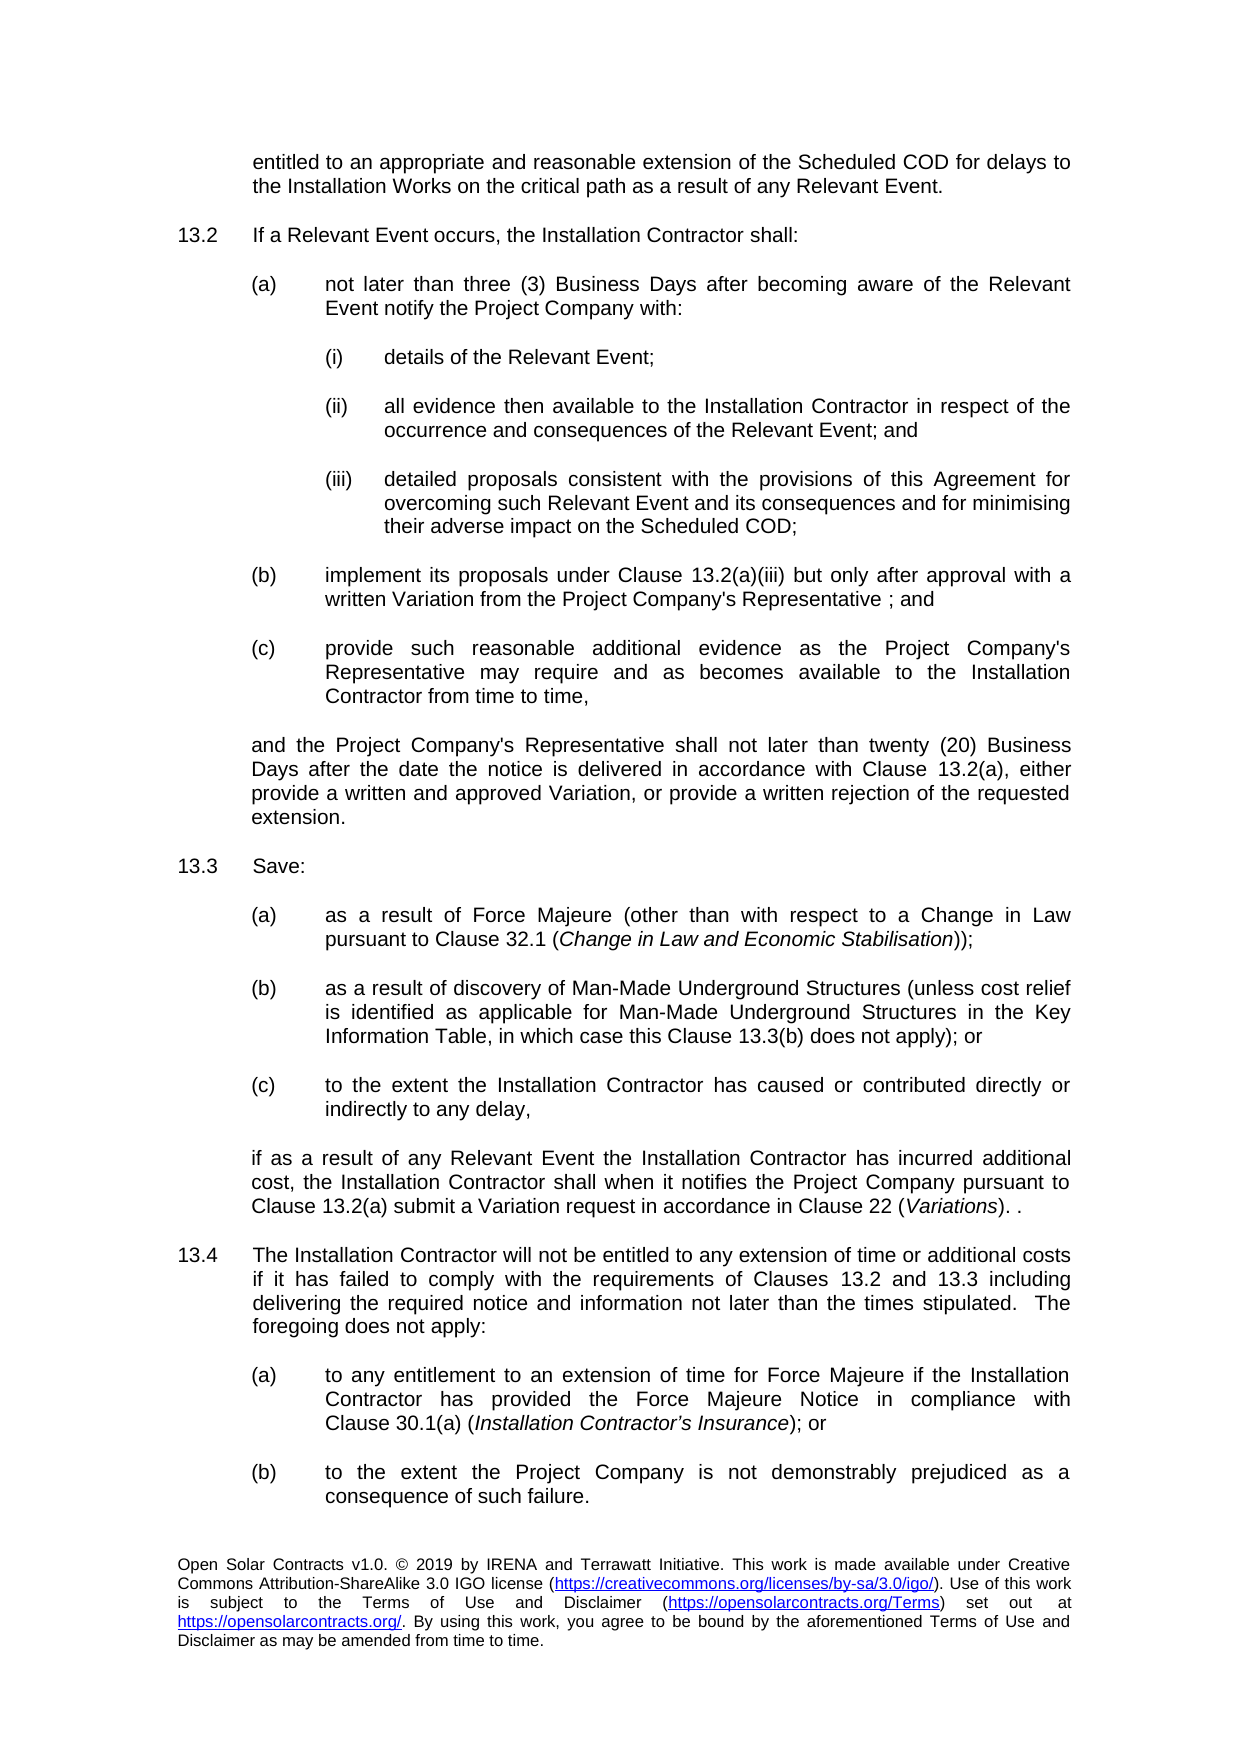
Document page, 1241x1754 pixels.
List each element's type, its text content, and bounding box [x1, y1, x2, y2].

list all evidence then available to the Installation Contractor in respect of the occurrence and consequences of the Relevant Event; and [325, 393, 1071, 441]
text and the Project Company's Representative shall not later than twenty (20) Business Days after the date the notice is delivered in accordance with Clause 13.2(a), either provide a written and approved Variation, or provide a written rejection of the requested extension. [251, 733, 1071, 829]
list provide such reasonable additional evidence as the Project Company's Representative may require and as becomes available to the Installation Contractor from time to time, [251, 636, 1071, 708]
list as a result of discovery of Man-Made Underground Structures (unless cost relief is identified as applicable for Man-Made Underground Structures in the Key Information Table, in which case this Clause 13.3(b) does not apply); or [251, 976, 1071, 1048]
text if as a result of any Relevant Event the Installation Contractor has incurred additional cost, the Installation Contractor shall when it notifies the Project Company pursuant to Clause 13.2(a) submit a Variation request in accordance in Clause 22 (Variations). . [251, 1146, 1071, 1217]
list detailed proposals consistent with the provisions of this Agreement for overcoming such Relevant Event and its consequences and for minimising their adverse impact on the Scheduled COD; [325, 466, 1071, 538]
list The Installation Contractor will not be entitled to any extension of time or additional costs if it has failed to comply with the requirements of Clauses 13.2 and 13.3 including delivering the required notice and information not later than the times stipulated. The foregoing does not apply: [177, 1242, 1071, 1338]
list If a Relevant Event occurs, the Installation Contractor shall: [177, 223, 1071, 247]
list details of the Relevant Event; [325, 344, 1071, 368]
list implement its proposals under Clause 13.2(a)(iii) but only after approval with a written Variation from the Project Company's Representative ; and [251, 563, 1071, 611]
list to any entitlement to an extension of time for Force Majeure if the Installation Contractor has provided the Force Majeure Notice in compliance with Clause 30.1(a) (Installation Contractor’s Insurance); or [251, 1363, 1071, 1435]
list Save: [177, 854, 1071, 878]
list not later than three (3) Business Days after becoming aware of the Relevant Event notify the Project Company with: [251, 272, 1071, 319]
list as a result of Force Majeure (other than with respect to a Change in Law pursuant to Clause 32.1 (Change in Law and Economic Stabilisation)); [251, 903, 1071, 951]
list to the extent the Installation Contractor has caused or contributed directly or indirectly to any delay, [251, 1073, 1071, 1121]
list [177, 150, 1071, 198]
list to the extent the Project Company is not demonstrably prejudiced as a consequence of such failure. [251, 1460, 1071, 1508]
